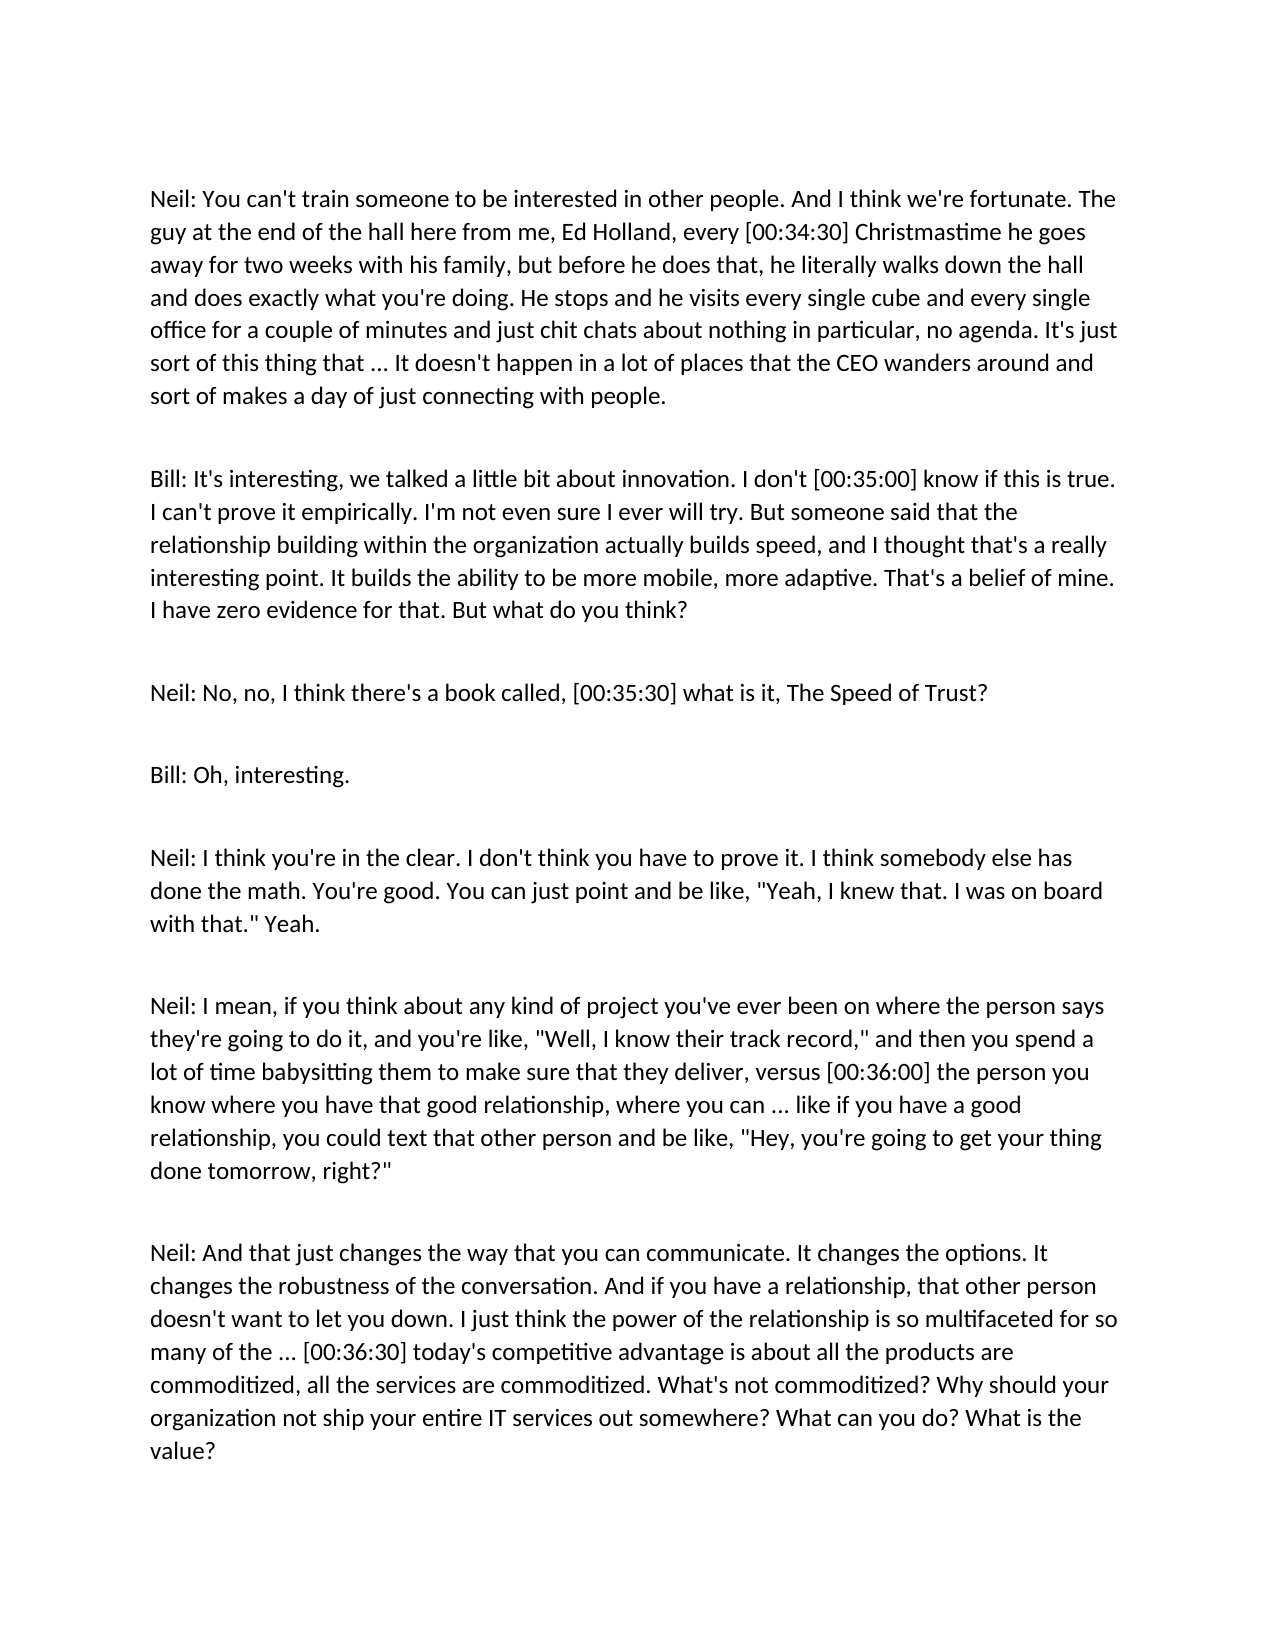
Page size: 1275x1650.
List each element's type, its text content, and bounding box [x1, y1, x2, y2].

text Neil: I think you're in the clear. I don't think you have to prove it. I think somebody else has done the math. You're good. You can just point and be like, "Yeah, I knew that. I was on board with that." Yeah. [150, 809, 1125, 938]
text Neil: No, no, I think there's a book called, [00:35:30] what is it, The Speed of Trust? [150, 644, 1125, 708]
text Neil: And that just changes the way that you can communicate. It changes the options. It changes the robustness of the conversation. And if you have a relationship, that other person doesn't want to let you down. I just think the power of the relationship is so multifaceted for so many of the ... [00:36:30] today's competitive advantage is about all the products are commoditized, all the services are commoditized. What's not commoditized? Why should your organization not ship your entire IT services out somewhere? What can you do? What is the value? [150, 1204, 1125, 1466]
text Bill: It's interesting, we talked a little bit about innovation. I don't [00:35:00] know if this is true. I can't prove it empirically. I'm not even sure I ever will try. But someone said that the relationship building within the organization actually builds speed, and I thought that's a really interesting point. It builds the ability to be more mobile, more adaptive. That's a belief of mine. I have zero evidence for that. But what do you think? [150, 430, 1125, 625]
text Neil: You can't train someone to be interested in other people. And I think we're fortunate. The guy at the end of the hall here from me, Ed Holland, every [00:34:30] Christmastime he goes away for two weeks with his family, but before he does that, he literally walks down the hall and does exactly what you're doing. He stops and he visits every single cube and every single office for a couple of minutes and just chit chats about nothing in particular, no agenda. It's just sort of this thing that ... It doesn't happen in a lot of places that the CEO wanders around and sort of makes a day of just connecting with people. [150, 150, 1125, 411]
text Neil: I mean, if you think about any kind of project you've ever been on where the person says they're going to do it, and you're like, "Well, I know their track record," and then you spend a lot of time babysitting them to make sure that they deliver, versus [00:36:00] the person you know where you have that good relationship, where you can ... like if you have a good relationship, you could text that other person and be like, "Hey, you're going to get your thing done tomorrow, right?" [150, 957, 1125, 1186]
text Bill: Oh, interesting. [150, 727, 1125, 790]
